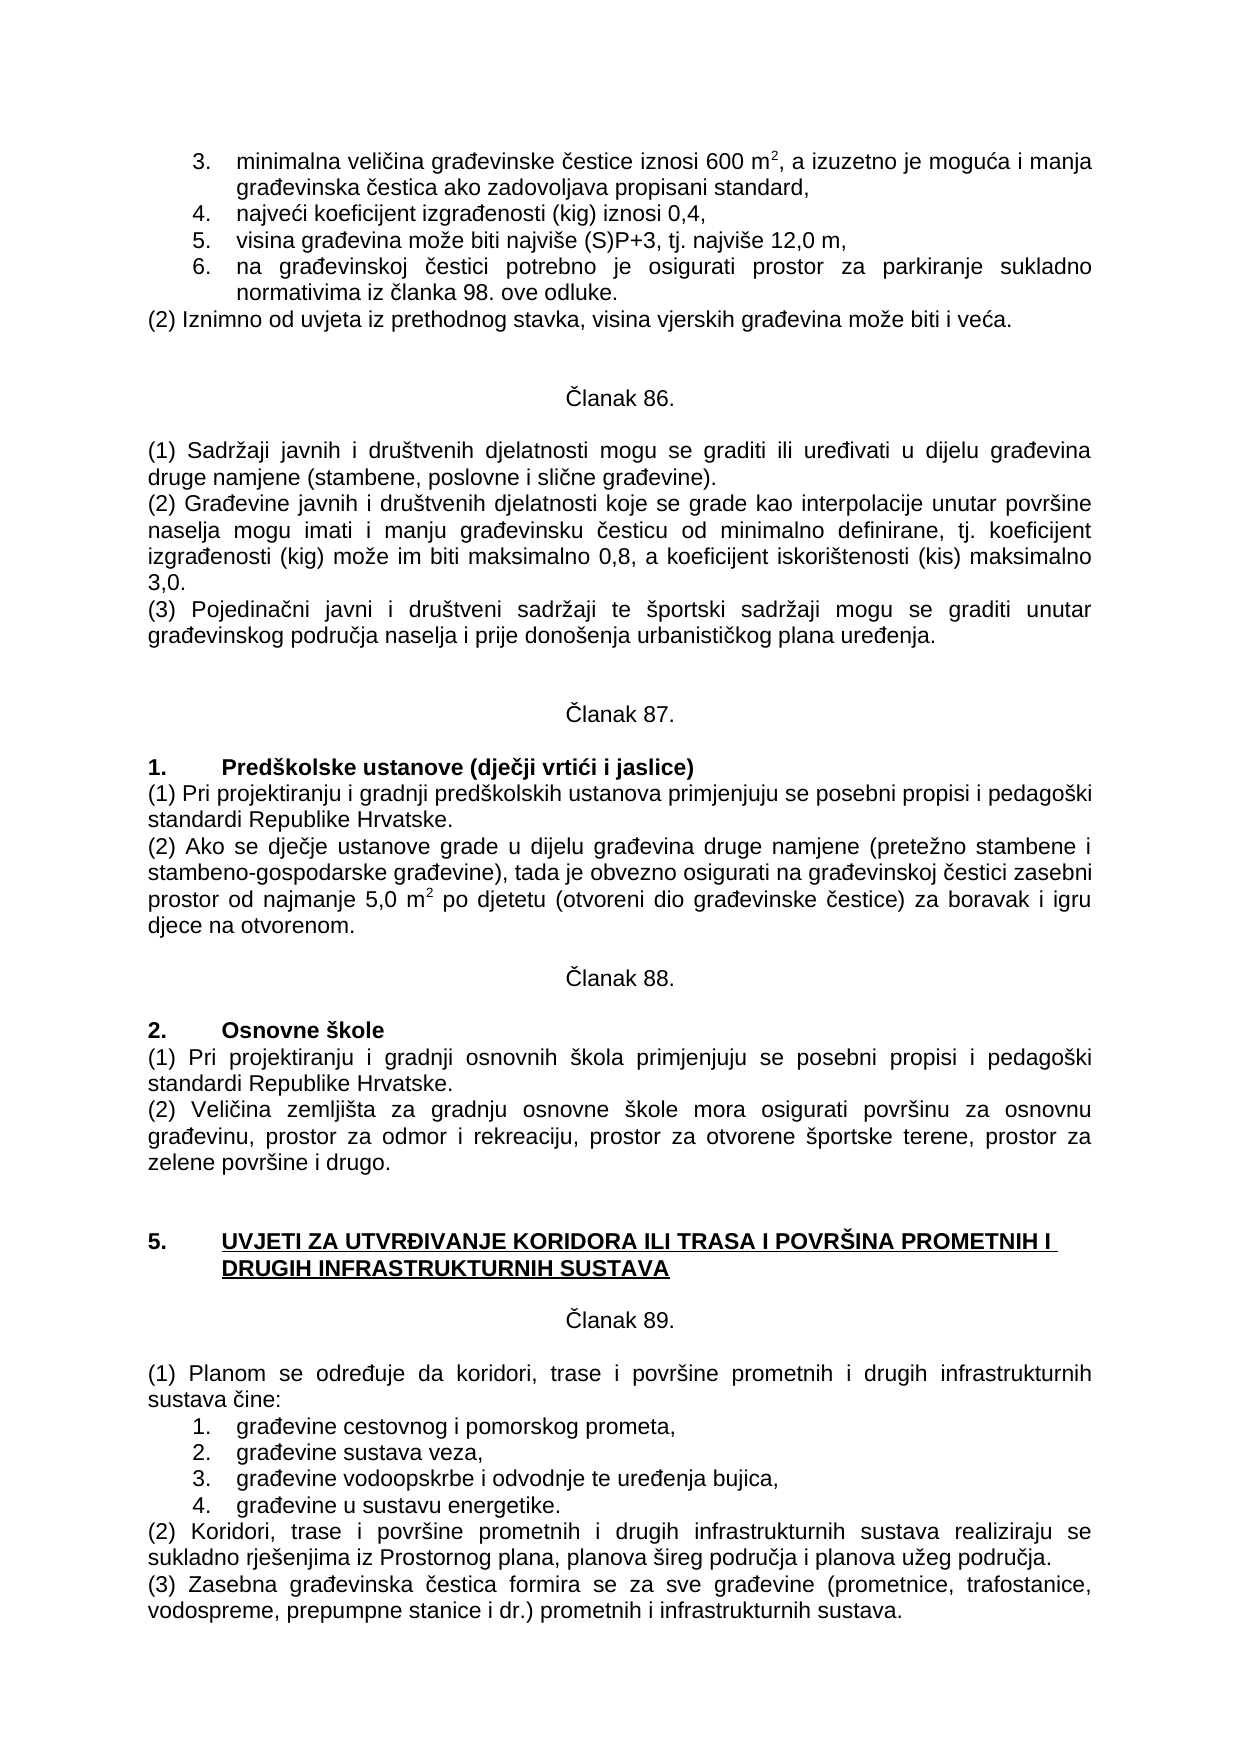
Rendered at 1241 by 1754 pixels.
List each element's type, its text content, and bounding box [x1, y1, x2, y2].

text 1. Predškolske ustanove (dječji vrtići i jaslice) [148, 754, 1093, 780]
text (2) Koridori, trase i površine prometnih i drugih infrastrukturnih sustava realiziraju se sukladno rješenjima iz Prostornog plana, planova šireg područja i planova užeg područja. [148, 1518, 1093, 1571]
text (1) Pri projektiranju i gradnji predškolskih ustanova primjenjuju se posebni propisi i pedagoški standardi Republike Hrvatske. [148, 780, 1093, 833]
list građevine u sustavu energetike. [192, 1492, 1093, 1518]
text (2) Veličina zemljišta za gradnju osnovne škole mora osigurati površinu za osnovnu građevinu, prostor za odmor i rekreaciju, prostor za otvorene športske terene, prostor za zelene površine i drugo. [148, 1096, 1093, 1175]
list najveći koeficijent izgrađenosti (kig) iznosi 0,4, [192, 200, 1093, 227]
text (1) Sadržaji javnih i društvenih djelatnosti mogu se graditi ili uređivati u dijelu građevina druge namjene (stambene, poslovne i slične građevine). [148, 437, 1093, 490]
text (2) Ako se dječje ustanove grade u dijelu građevina druge namjene (pretežno stambene i stambeno-gospodarske građevine), tada je obvezno osigurati na građevinskoj čestici zasebni prostor od najmanje 5,0 m2 po djetetu (otvoreni dio građevinske čestice) za boravak i igru djece na otvorenom. [148, 833, 1093, 938]
text (3) Pojedinačni javni i društveni sadržaji te športski sadržaji mogu se graditi unutar građevinskog područja naselja i prije donošenja urbanističkog plana uređenja. [148, 596, 1093, 648]
list građevine vodoopskrbe i odvodnje te uređenja bujica, [192, 1465, 1093, 1492]
text Članak 86. [148, 385, 1093, 411]
text 5. UVJETI ZA UTVRĐIVANJE KORIDORA ILI TRASA I POVRŠINA PROMETNIH I DRUGIH INFRASTRUKTURNIH SUSTAVA [148, 1228, 1093, 1281]
text (3) Zasebna građevinska čestica formira se za sve građevine (prometnice, trafostanice, vodospreme, prepumpne stanice i dr.) prometnih i infrastrukturnih sustava. [148, 1571, 1093, 1623]
text (1) Planom se određuje da koridori, trase i površine prometnih i drugih infrastrukturnih sustava čine: [148, 1360, 1093, 1413]
text Članak 89. [148, 1307, 1093, 1333]
list na građevinskoj čestici potrebno je osigurati prostor za parkiranje sukladno normativima iz članka 98. ove odluke. [192, 253, 1093, 306]
text (2) Građevine javnih i društvenih djelatnosti koje se grade kao interpolacije unutar površine naselja mogu imati i manju građevinsku česticu od minimalno definirane, tj. koeficijent izgrađenosti (kig) može im biti maksimalno 0,8, a koeficijent iskorištenosti (kis) maksimalno 3,0. [148, 490, 1093, 596]
list građevine cestovnog i pomorskog prometa, [192, 1413, 1093, 1439]
list minimalna veličina građevinske čestice iznosi 600 m2, a izuzetno je moguća i manja građevinska čestica ako zadovoljava propisani standard, [192, 148, 1093, 200]
text (1) Pri projektiranju i gradnji osnovnih škola primjenjuju se posebni propisi i pedagoški standardi Republike Hrvatske. [148, 1044, 1093, 1096]
text 2. Osnovne škole [148, 1017, 1093, 1044]
text Članak 88. [148, 964, 1093, 991]
text (2) Iznimno od uvjeta iz prethodnog stavka, visina vjerskih građevina može biti i veća. [148, 306, 1093, 332]
list građevine sustava veza, [192, 1439, 1093, 1465]
text Članak 87. [148, 701, 1093, 727]
list visina građevina može biti najviše (S)P+3, tj. najviše 12,0 m, [192, 227, 1093, 253]
